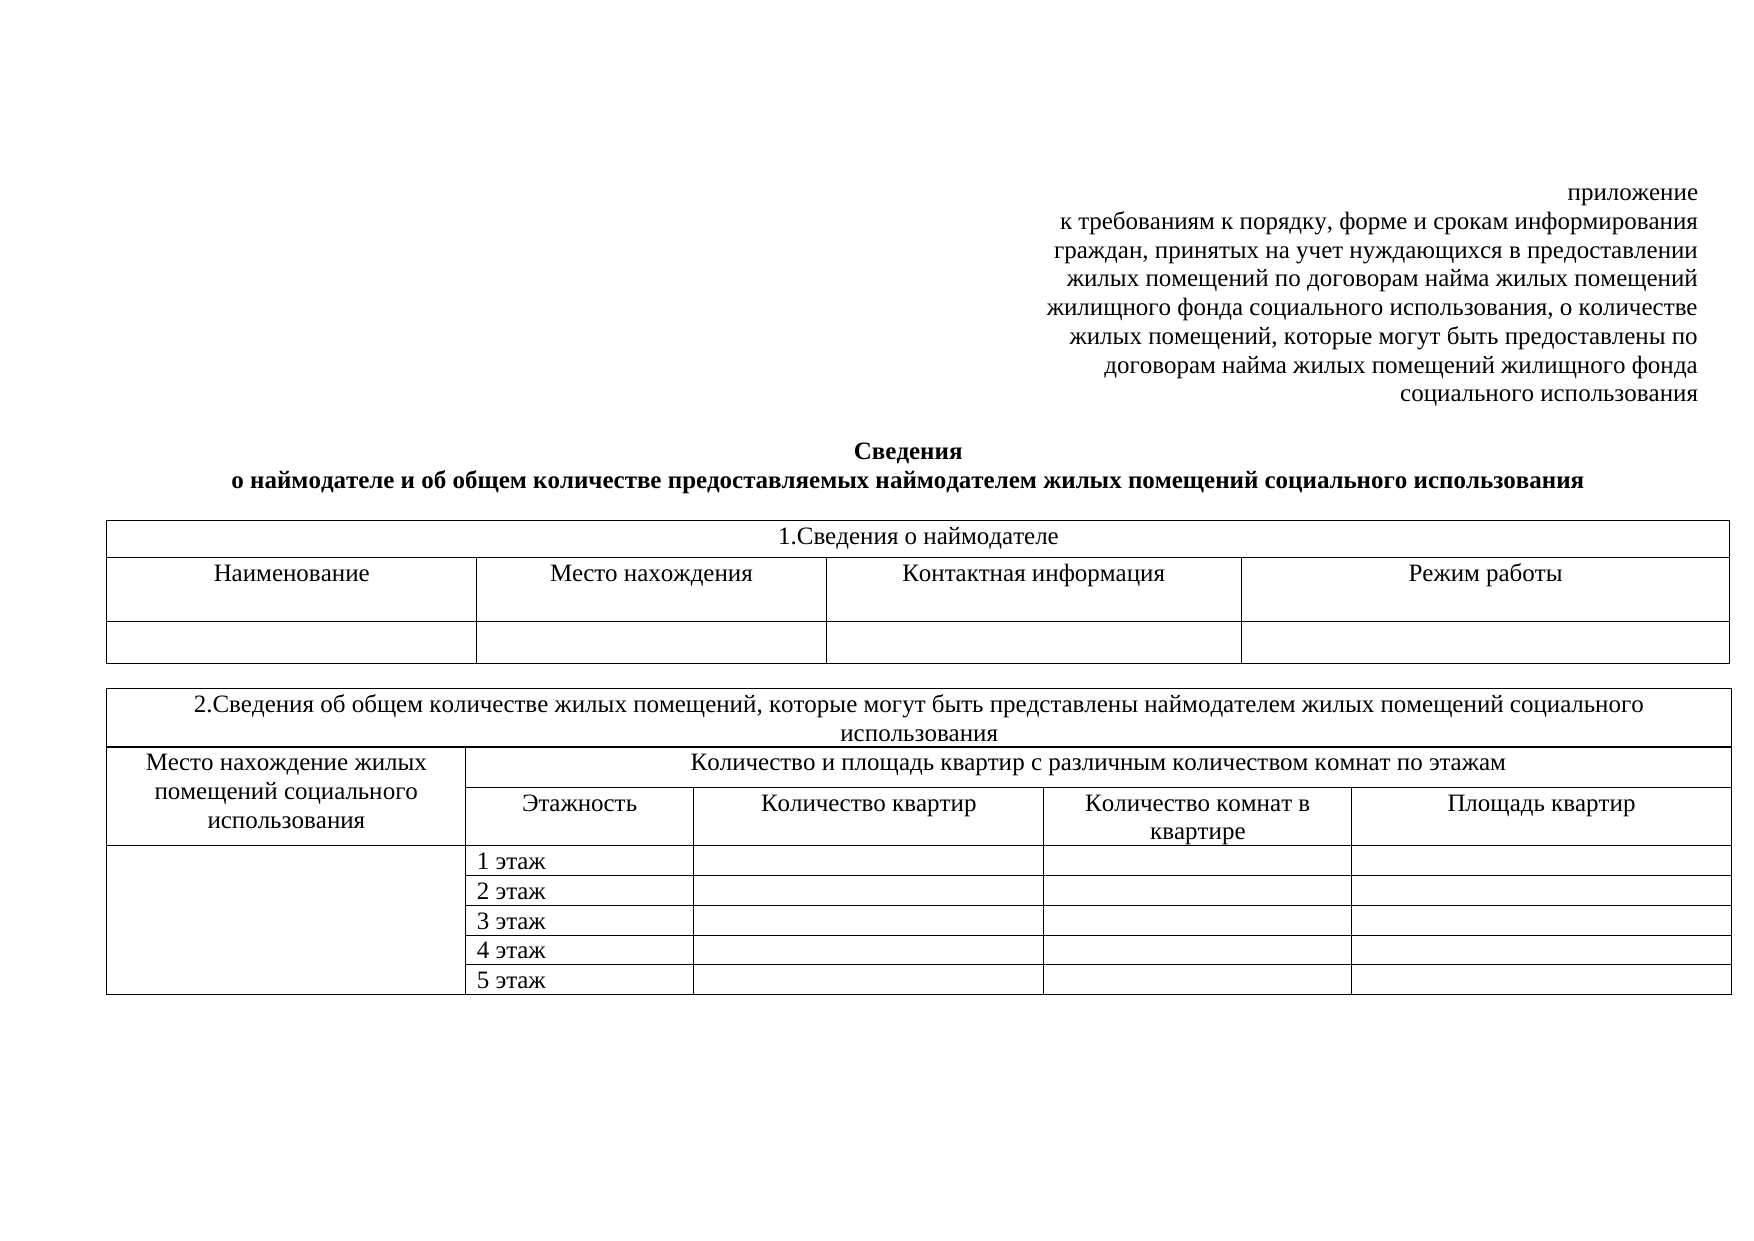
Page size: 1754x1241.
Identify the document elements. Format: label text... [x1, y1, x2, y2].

text к требованиям к порядку, форме и срокам информирования граждан, принятых на учет нуждающихся в предоставлении жилых помещений по договорам найма жилых помещений жилищного фонда социального использования, о количестве жилых помещений, которые могут быть предоставлены по договорам найма жилых помещений жилищного фонда социального использования [1003, 206, 1698, 407]
table_cell [1044, 936, 1351, 964]
table_cell [694, 876, 1043, 905]
table_cell [694, 936, 1043, 964]
table_header 1.Сведения о наймодателе [107, 521, 1729, 557]
table_cell 4 этаж [466, 936, 693, 964]
table_cell [107, 846, 465, 994]
table_header 2.Сведения об общем количестве жилых помещений, которые могут быть представлены наймодателем жилых помещений социального использования [107, 689, 1731, 746]
table_cell [827, 622, 1241, 663]
table_cell [1242, 622, 1729, 663]
table_cell [1044, 965, 1351, 994]
table_cell 5 этаж [466, 965, 693, 994]
table_cell [1044, 906, 1351, 934]
table_cell [1352, 936, 1731, 964]
table_cell 2 этаж [466, 876, 693, 905]
table_cell Площадь квартир [1352, 788, 1731, 845]
text о наймодателе и об общем количестве предоставляемых наймодателем жилых помещений социального использования [118, 465, 1698, 493]
table_cell Наименование [107, 558, 476, 621]
text приложение [1003, 177, 1698, 206]
table_cell Количество квартир [694, 788, 1043, 845]
table_cell 1 этаж [466, 846, 693, 875]
table_cell [1352, 846, 1731, 875]
table_cell [1352, 876, 1731, 905]
text Сведения [118, 436, 1698, 465]
table_cell Контактная информация [827, 558, 1241, 621]
table_cell [694, 846, 1043, 875]
table_cell [107, 622, 476, 663]
table_cell Режим работы [1242, 558, 1729, 621]
table_cell [694, 906, 1043, 934]
table_cell Этажность [466, 788, 693, 845]
table_cell Количество комнат в квартире [1044, 788, 1351, 845]
table_cell [1044, 846, 1351, 875]
table_cell Количество и площадь квартир с различным количеством комнат по этажам [466, 748, 1731, 787]
table_cell Место нахождения [477, 558, 826, 621]
table_cell [477, 622, 826, 663]
table_cell [1352, 906, 1731, 934]
table_cell [1044, 876, 1351, 905]
table_cell [694, 965, 1043, 994]
table_cell 3 этаж [466, 906, 693, 934]
table_cell Место нахождение жилых помещений социального использования [107, 748, 465, 845]
table_cell [1352, 965, 1731, 994]
